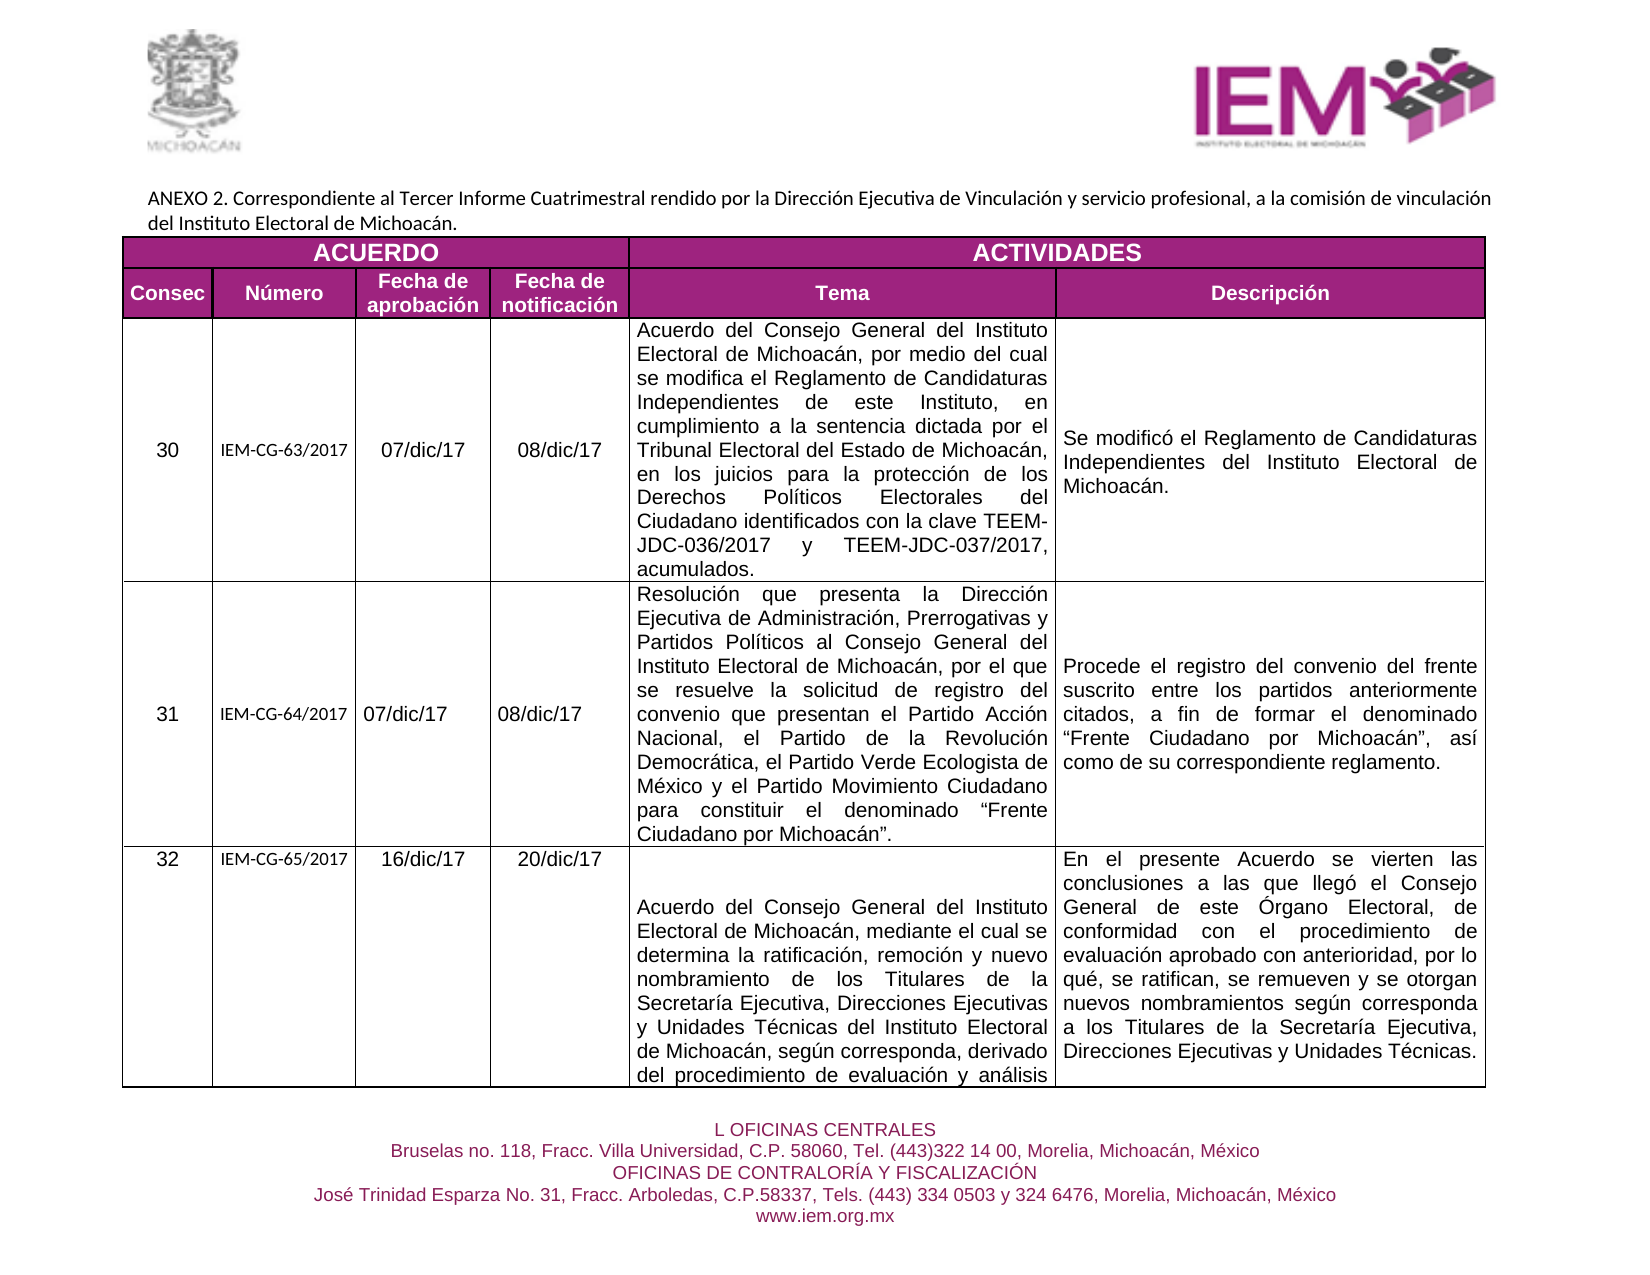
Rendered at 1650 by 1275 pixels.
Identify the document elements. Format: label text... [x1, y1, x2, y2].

table_cell 32 [123, 846, 212, 1086]
table_cell Número [214, 269, 355, 317]
table_cell Descripción [1057, 269, 1484, 317]
table_cell Acuerdo del Consejo General del Instituto Electoral de Michoacán, por medio del cual se modifica el Reglamento de Candidaturas Independientes de este Instituto, en cumplimiento a la sentencia dictada por el Tribunal Electoral del Estado de Michoacán, en los juicios para la protección de los Derechos Políticos Electorales del Ciudadano identificados con la clave TEEM-JDC-036/2017 y TEEM-JDC-037/2017, acumulados. [630, 319, 1055, 581]
table_cell 16/dic/17 [356, 847, 490, 1086]
table_cell IEM-CG-63/2017 [213, 319, 355, 581]
table_cell Tema [630, 269, 1055, 317]
table_cell Consec [124, 269, 211, 317]
table_cell 07/dic/17 [356, 319, 490, 581]
table_cell 07/dic/17 [356, 582, 490, 846]
table_cell 20/dic/17 [491, 847, 629, 1086]
table_cell 31 [123, 581, 212, 846]
table_cell IEM-CG-64/2017 [213, 582, 355, 846]
table_cell 30 [123, 319, 212, 581]
table_cell Procede el registro del convenio del frente suscrito entre los partidos anteriormente citados, a fin de formar el denominado “Frente Ciudadano por Michoacán”, así como de su correspondiente reglamento. [1056, 581, 1485, 846]
picture [147, 29, 1503, 160]
table_cell 08/dic/17 [491, 319, 629, 581]
table_cell Fecha de notificación [491, 269, 628, 317]
table_cell Se modificó el Reglamento de Candidaturas Independientes del Instituto Electoral de Michoacán. [1056, 319, 1485, 581]
table_cell Resolución que presenta la Dirección Ejecutiva de Administración, Prerrogativas y Partidos Políticos al Consejo General del Instituto Electoral de Michoacán, por el que se resuelve la solicitud de registro del convenio que presentan el Partido Acción Nacional, el Partido de la Revolución Democrática, el Partido Verde Ecologista de México y el Partido Movimiento Ciudadano para constituir el denominado “Frente Ciudadano por Michoacán”. [630, 582, 1055, 846]
table_header ACTIVIDADES [630, 238, 1484, 267]
table_header ACUERDO [124, 238, 628, 267]
table_cell Fecha de aprobación [357, 269, 489, 317]
table_cell 08/dic/17 [491, 582, 629, 846]
table_cell IEM-CG-65/2017 [213, 847, 355, 1086]
